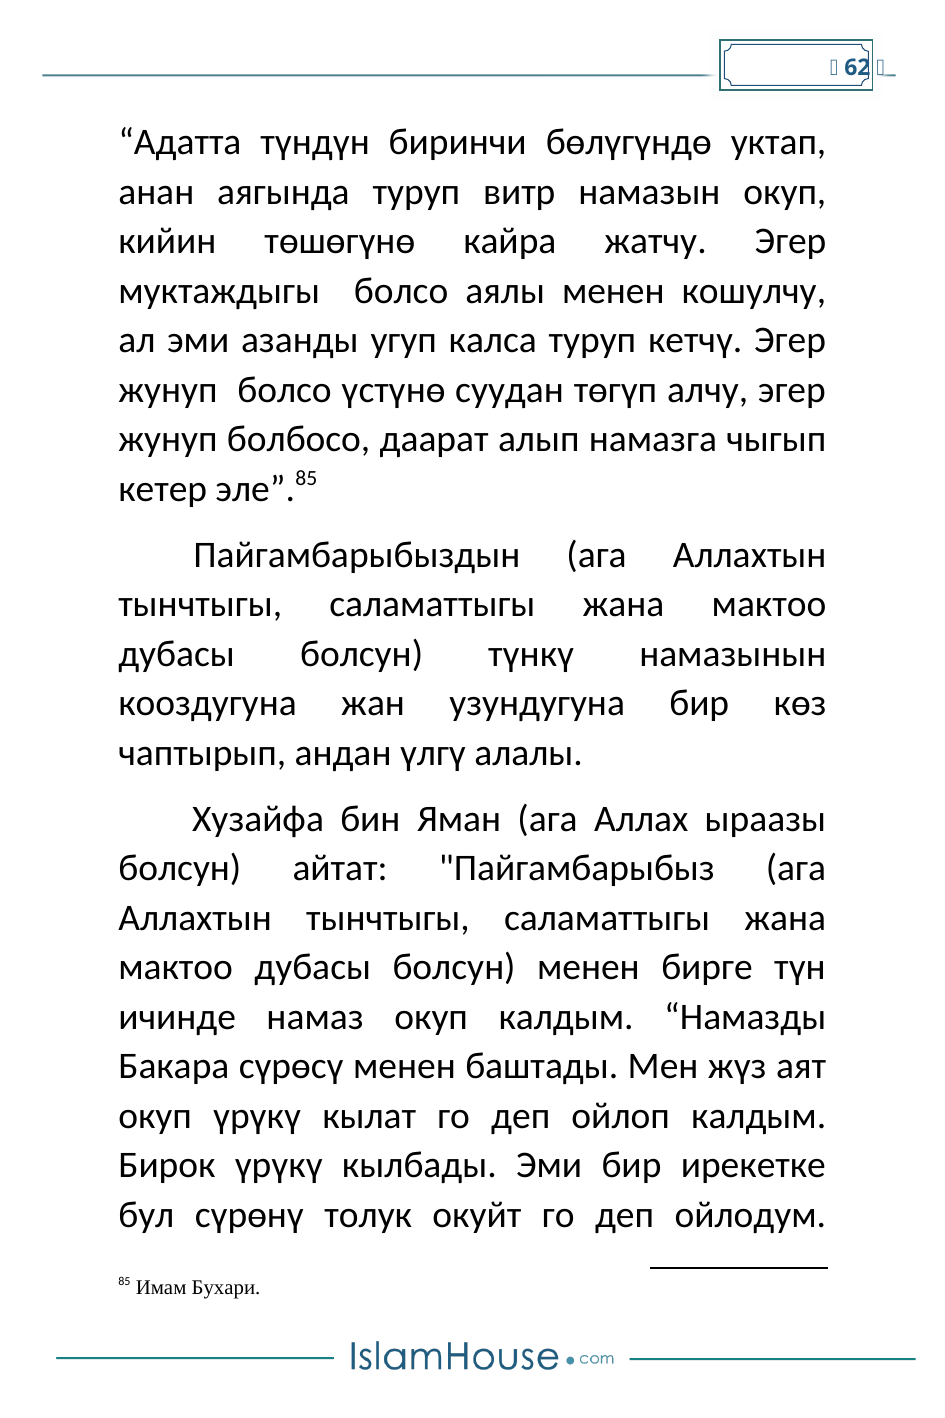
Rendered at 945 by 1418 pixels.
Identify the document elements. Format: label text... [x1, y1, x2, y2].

text Пайгамбарыбыздын (ага Аллахтын тынчтыгы, саламаттыгы жана мактоо дубасы болсун) түнкү намазынын кооздугуна жан узундугуна бир көз чаптырып, андан үлгү алалы. [118, 531, 827, 774]
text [118, 118, 827, 510]
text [118, 795, 827, 1236]
picture [48, 1335, 334, 1376]
picture [342, 1336, 916, 1377]
